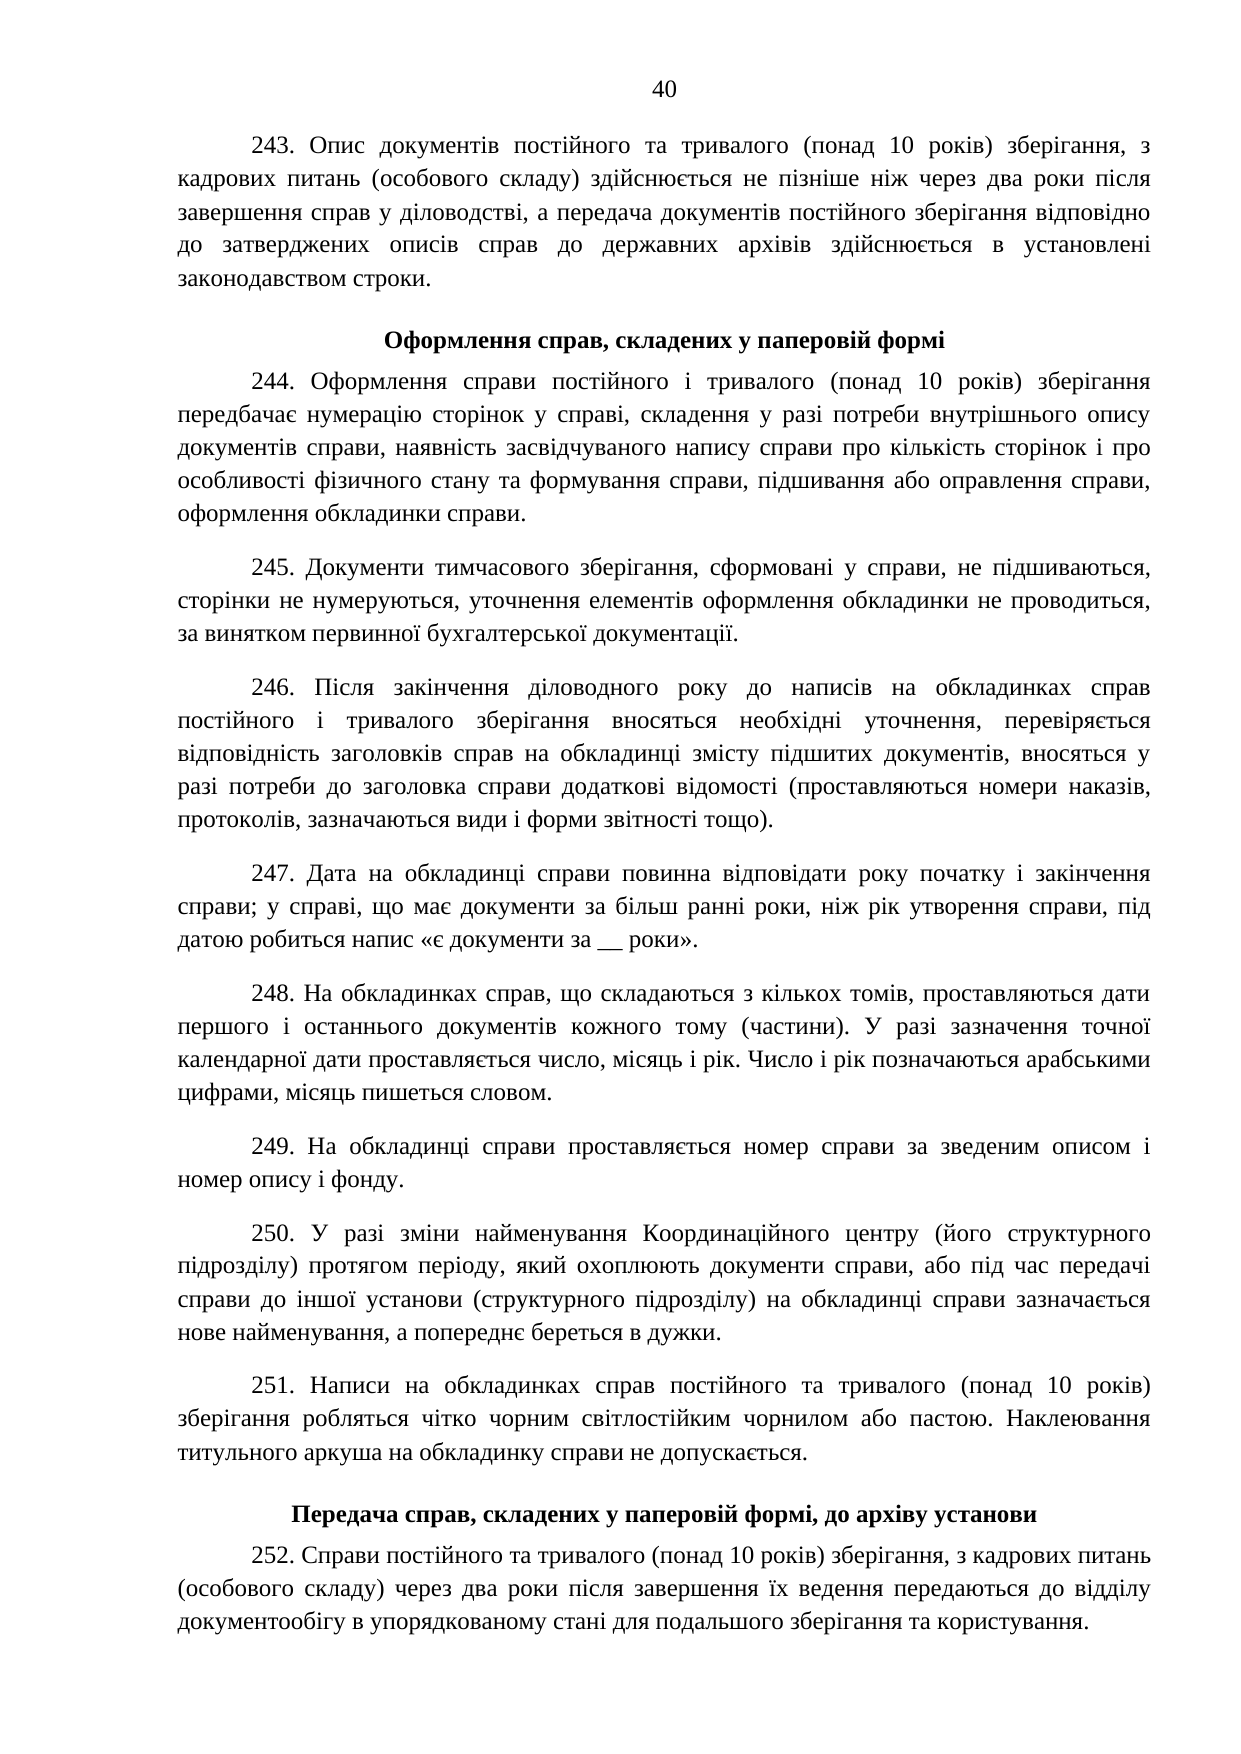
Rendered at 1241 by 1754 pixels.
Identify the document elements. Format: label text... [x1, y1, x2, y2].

text 247. Дата на обкладинці справи повинна відповідати року початку і закінчення справи; у справі, що має документи за більш ранні роки, ніж рік утворення справи, під датою робиться напис «є документи за __ роки». [177, 858, 1152, 953]
text 243. Опис документів постійного та тривалого (понад 10 років) зберігання, з кадрових питань (особового складу) здійснюється не пізніше ніж через два роки після завершення справ у діловодстві, а передача документів постійного зберігання відповідно до затверджених описів справ до державних архівів здійснюється в установлені законодавством строки. [177, 131, 1152, 291]
text 252. Справи постійного та тривалого (понад 10 років) зберігання, з кадрових питань (особового складу) через два роки після завершення їх ведення передаються до відділу документообігу в упорядкованому стані для подальшого зберігання та користування. [177, 1540, 1152, 1635]
text 248. На обкладинках справ, що складаються з кількох томів, проставляються дати першого і останнього документів кожного тому (частини). У разі зазначення точної календарної дати проставляється число, місяць і рік. Число і рік позначаються арабськими цифрами, місяць пишеться словом. [177, 978, 1152, 1106]
text 244. Оформлення справи постійного і тривалого (понад 10 років) зберігання передбачає нумерацію сторінок у справі, складення у разі потреби внутрішнього опису документів справи, наявність засвідчуваного напису справи про кількість сторінок і про особливості фізичного стану та формування справи, підшивання або оправлення справи, оформлення обкладинки справи. [177, 366, 1152, 527]
text 250. У разі зміни найменування Координаційного центру (його структурного підрозділу) протягом періоду, який охоплюють документи справи, або під час передачі справи до іншої установи (структурного підрозділу) на обкладинці справи зазначається нове найменування, а попереднє береться в дужки. [177, 1218, 1152, 1345]
text 249. На обкладинці справи проставляється номер справи за зведеним описом і номер опису і фонду. [177, 1131, 1152, 1192]
text 245. Документи тимчасового зберігання, сформовані у справи, не підшиваються, сторінки не нумеруються, уточнення елементів оформлення обкладинки не проводиться, за винятком первинної бухгалтерської документації. [177, 552, 1152, 647]
text 246. Після закінчення діловодного року до написів на обкладинках справ постійного і тривалого зберігання вносяться необхідні уточнення, перевіряється відповідність заголовків справ на обкладинці змісту підшитих документів, вносяться у разі потреби до заголовка справи додаткові відомості (проставляються номери наказів, протоколів, зазначаються види і форми звітності тощо). [177, 672, 1152, 833]
text 251. Написи на обкладинках справ постійного та тривалого (понад 10 років) зберігання робляться чітко чорним світлостійким чорнилом або пастою. Наклеювання титульного аркуша на обкладинку справи не допускається. [177, 1371, 1152, 1465]
text Оформлення справ, складених у паперовій формі [177, 325, 1152, 353]
text Передача справ, складених у паперовій формі, до архіву установи [177, 1499, 1152, 1527]
